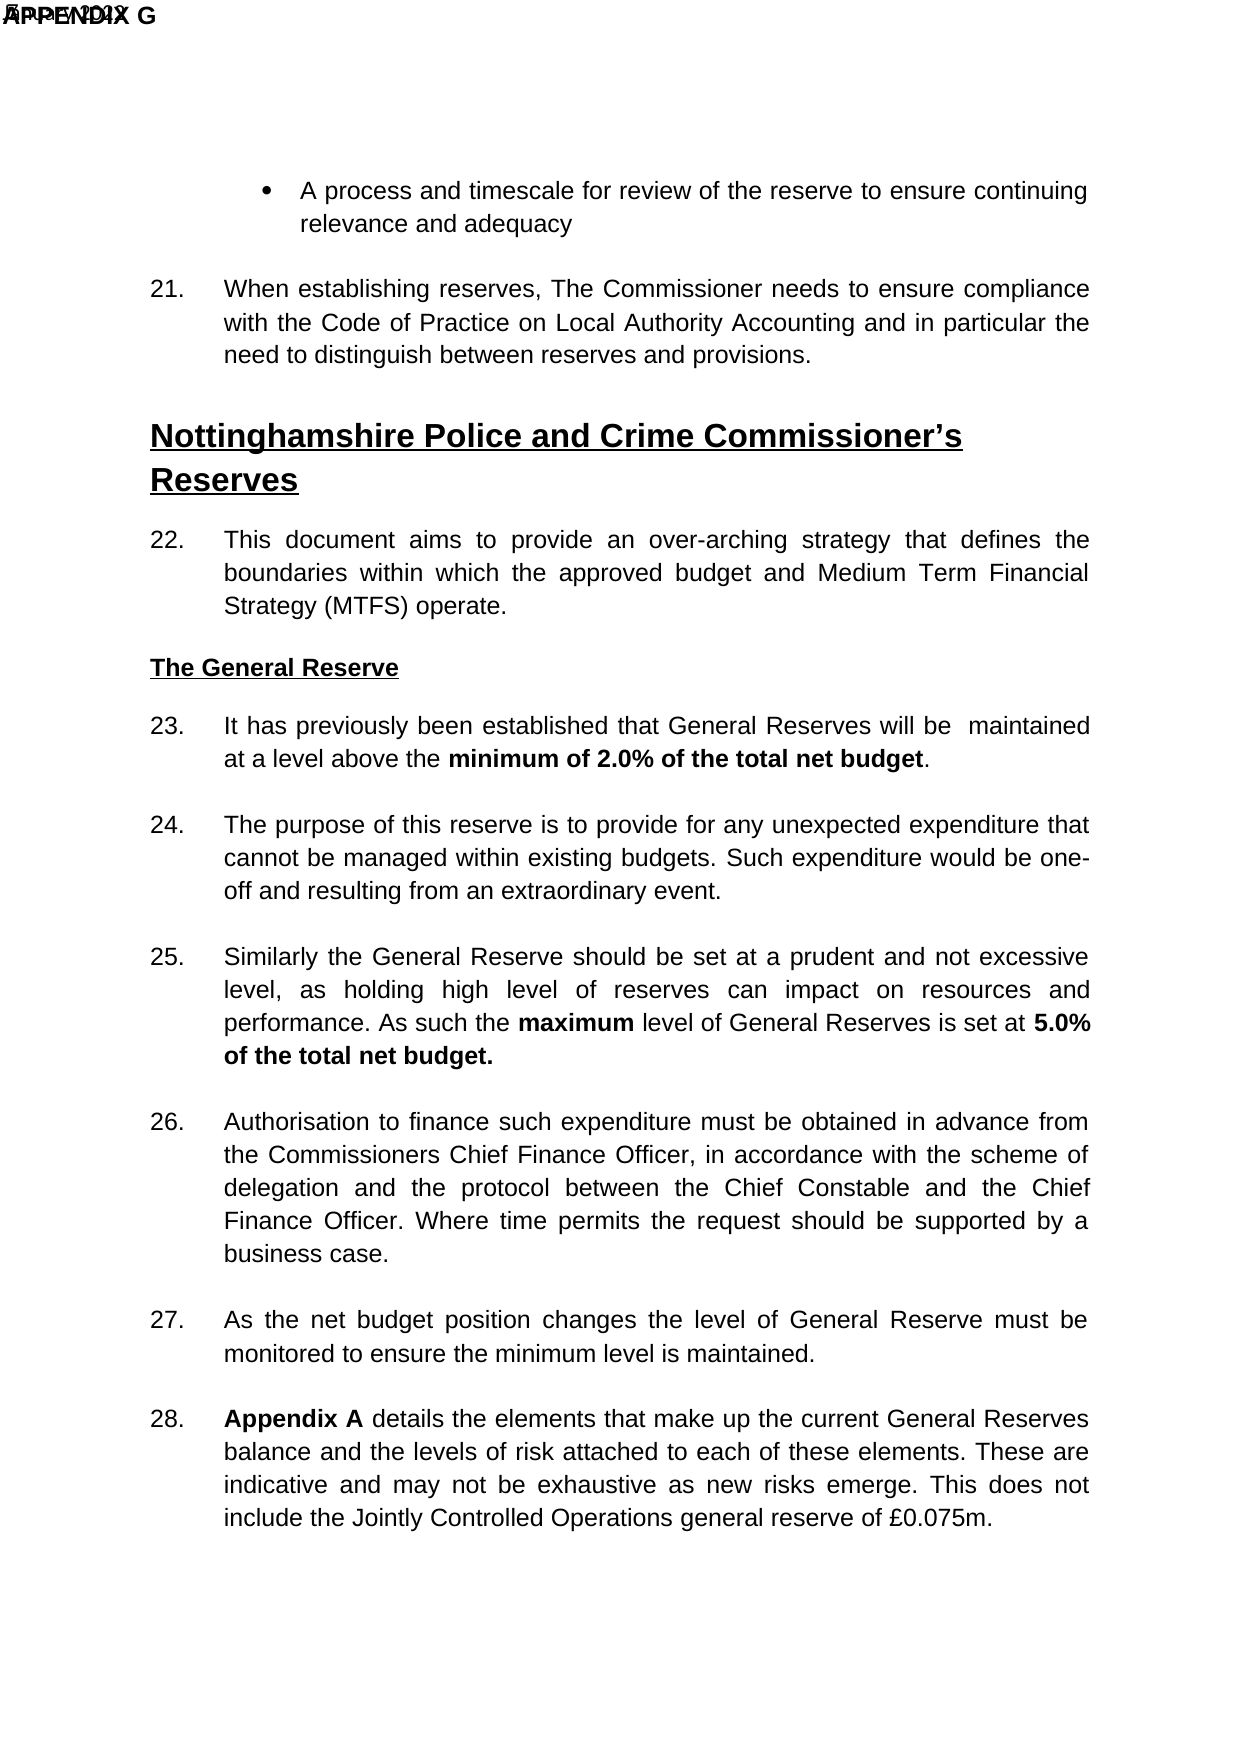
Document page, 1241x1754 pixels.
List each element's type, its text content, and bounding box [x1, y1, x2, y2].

subtitle The General Reserve [150, 653, 1103, 682]
list When establishing reserves, The Commissioner needs to ensure compliance with the Code of Practice on Local Authority Accounting and in particular the need to distinguish between reserves and provisions. [150, 274, 1091, 369]
list Authorisation to finance such expenditure must be obtained in advance from the Commissioners Chief Finance Officer, in accordance with the scheme of delegation and the protocol between the Chief Constable and the Chief Finance Officer. Where time permits the request should be supported by a business case. [150, 1107, 1090, 1268]
list This document aims to provide an over-arching strategy that defines the boundaries within which the approved budget and Medium Term Financial Strategy (MTFS) operate. [150, 525, 1091, 620]
list Similarly the General Reserve should be set at a prudent and not excessive level, as holding high level of reserves can impact on resources and performance. As such the maximum level of General Reserves is set at 5.0% of the total net budget. [150, 942, 1091, 1070]
list The purpose of this reserve is to provide for any unexpected expenditure that cannot be managed within existing budgets. Such expenditure would be one- off and resulting from an extraordinary event. [150, 810, 1091, 905]
list It has previously been established that General Reserves will be maintained at a level above the minimum of 2.0% of the total net budget. [150, 711, 1090, 772]
list A process and timescale for review of the reserve to ensure continuing relevance and adequacy [262, 176, 1089, 237]
list As the net budget position changes the level of General Reserve must be monitored to ensure the minimum level is maintained. [150, 1306, 1090, 1367]
list Appendix A details the elements that make up the current General Reserves balance and the levels of risk attached to each of these elements. These are indicative and may not be exhaustive as new risks emerge. This does not include the Jointly Controlled Operations general reserve of £0.075m. [150, 1404, 1091, 1532]
subtitle Nottinghamshire Police and Crime Commissioner’s Reserves [150, 416, 965, 498]
